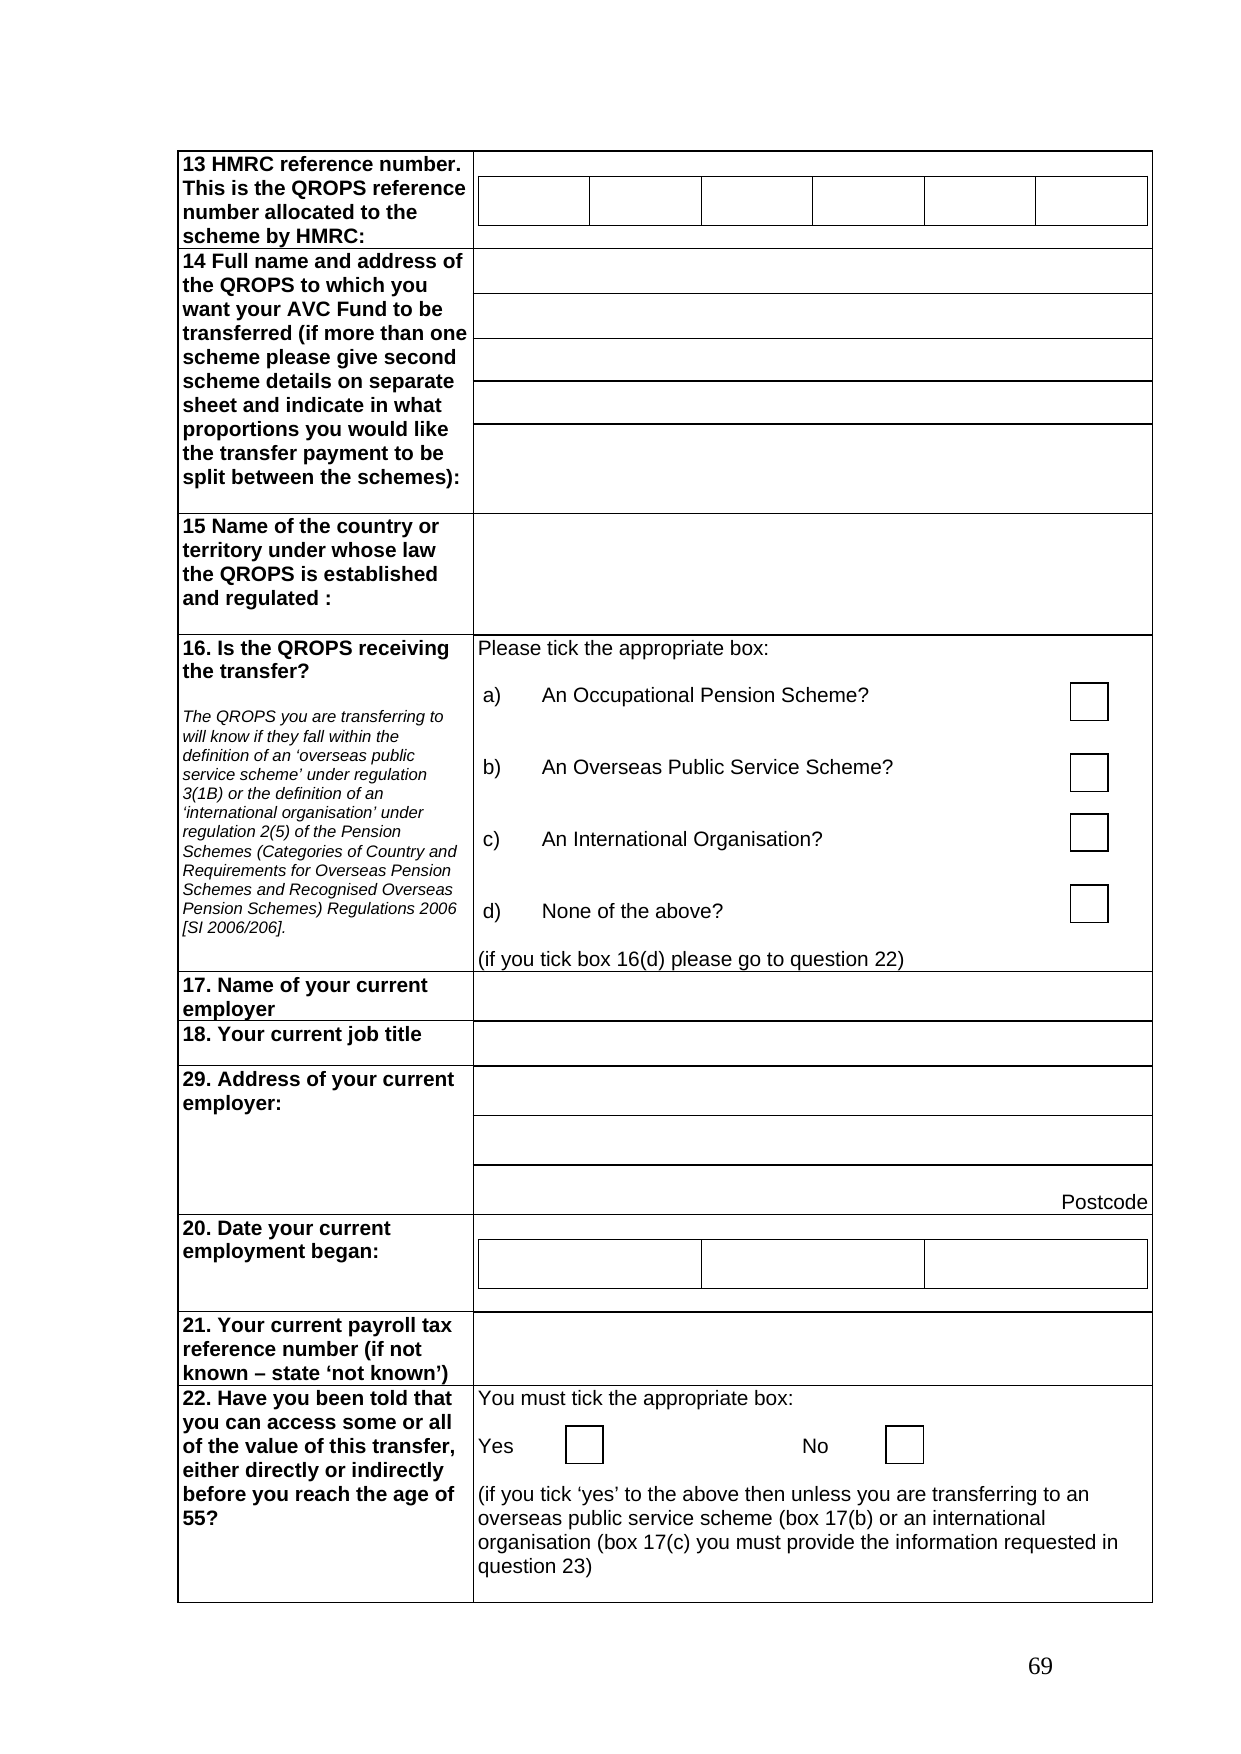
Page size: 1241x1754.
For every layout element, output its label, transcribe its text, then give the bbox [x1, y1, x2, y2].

table_cell You must tick the appropriate box: Yes No (if you tick ‘yes’ to the above then unless you are transferring to an overseas public service scheme (box 17(b) or an international organisation (box 17(c) you must provide the information requested in question 23) [474, 1386, 1152, 1602]
table_cell 14 Full name and address of the QROPS to which you want your AVC Fund to be transferred (if more than one scheme please give second scheme details on separate sheet and indicate in what proportions you would like the transfer payment to be split between the schemes): [179, 249, 473, 512]
table_cell 29. Address of your current employer: [179, 1066, 473, 1214]
table_cell 17. Name of your current employer [179, 972, 473, 1020]
table_cell [474, 972, 1152, 1020]
table_cell 13 HMRC reference number. This is the QROPS reference number allocated to the scheme by HMRC: [179, 152, 473, 247]
table_cell [474, 1215, 1152, 1311]
table_cell 16. Is the QROPS receiving the transfer? The QROPS you are transferring to will know if they fall within the definition of an ‘overseas public service scheme’ under regulation 3(1B) or the definition of an ‘international organisation’ under regulation 2(5) of the Pension Schemes (Categories of Country and Requirements for Overseas Pension Schemes and Recognised Overseas Pension Schemes) Regulations 2006 [SI 2006/206]. [179, 635, 473, 971]
table_cell 18. Your current job title [179, 1021, 473, 1065]
table_cell 22. Have you been told that you can access some or all of the value of this transfer, either directly or indirectly before you reach the age of 55? [179, 1386, 473, 1602]
table_cell Please tick the appropriate box: An Occupational Pension Scheme? An Overseas Public Service Scheme? An International Organisation? None of the above? (if you tick box 16(d) please go to question 22) [474, 636, 1152, 971]
table_cell [474, 1022, 1152, 1065]
table_cell [474, 339, 1152, 380]
table_cell 21. Your current payroll tax reference number (if not known – state ‘not known’) [179, 1312, 473, 1384]
table_cell [474, 1116, 1152, 1164]
table_cell [474, 425, 1152, 512]
table_cell [474, 1067, 1152, 1115]
table_cell [474, 1313, 1152, 1384]
table_cell Postcode [474, 1166, 1152, 1214]
table_cell [474, 152, 1152, 247]
table_cell [474, 249, 1152, 292]
table_cell [474, 382, 1152, 423]
table_cell 15 Name of the country or territory under whose law the QROPS is established and regulated : [179, 514, 473, 634]
table_cell [474, 294, 1152, 337]
table_cell 20. Date your current employment began: [179, 1215, 473, 1311]
table_cell [474, 514, 1152, 634]
